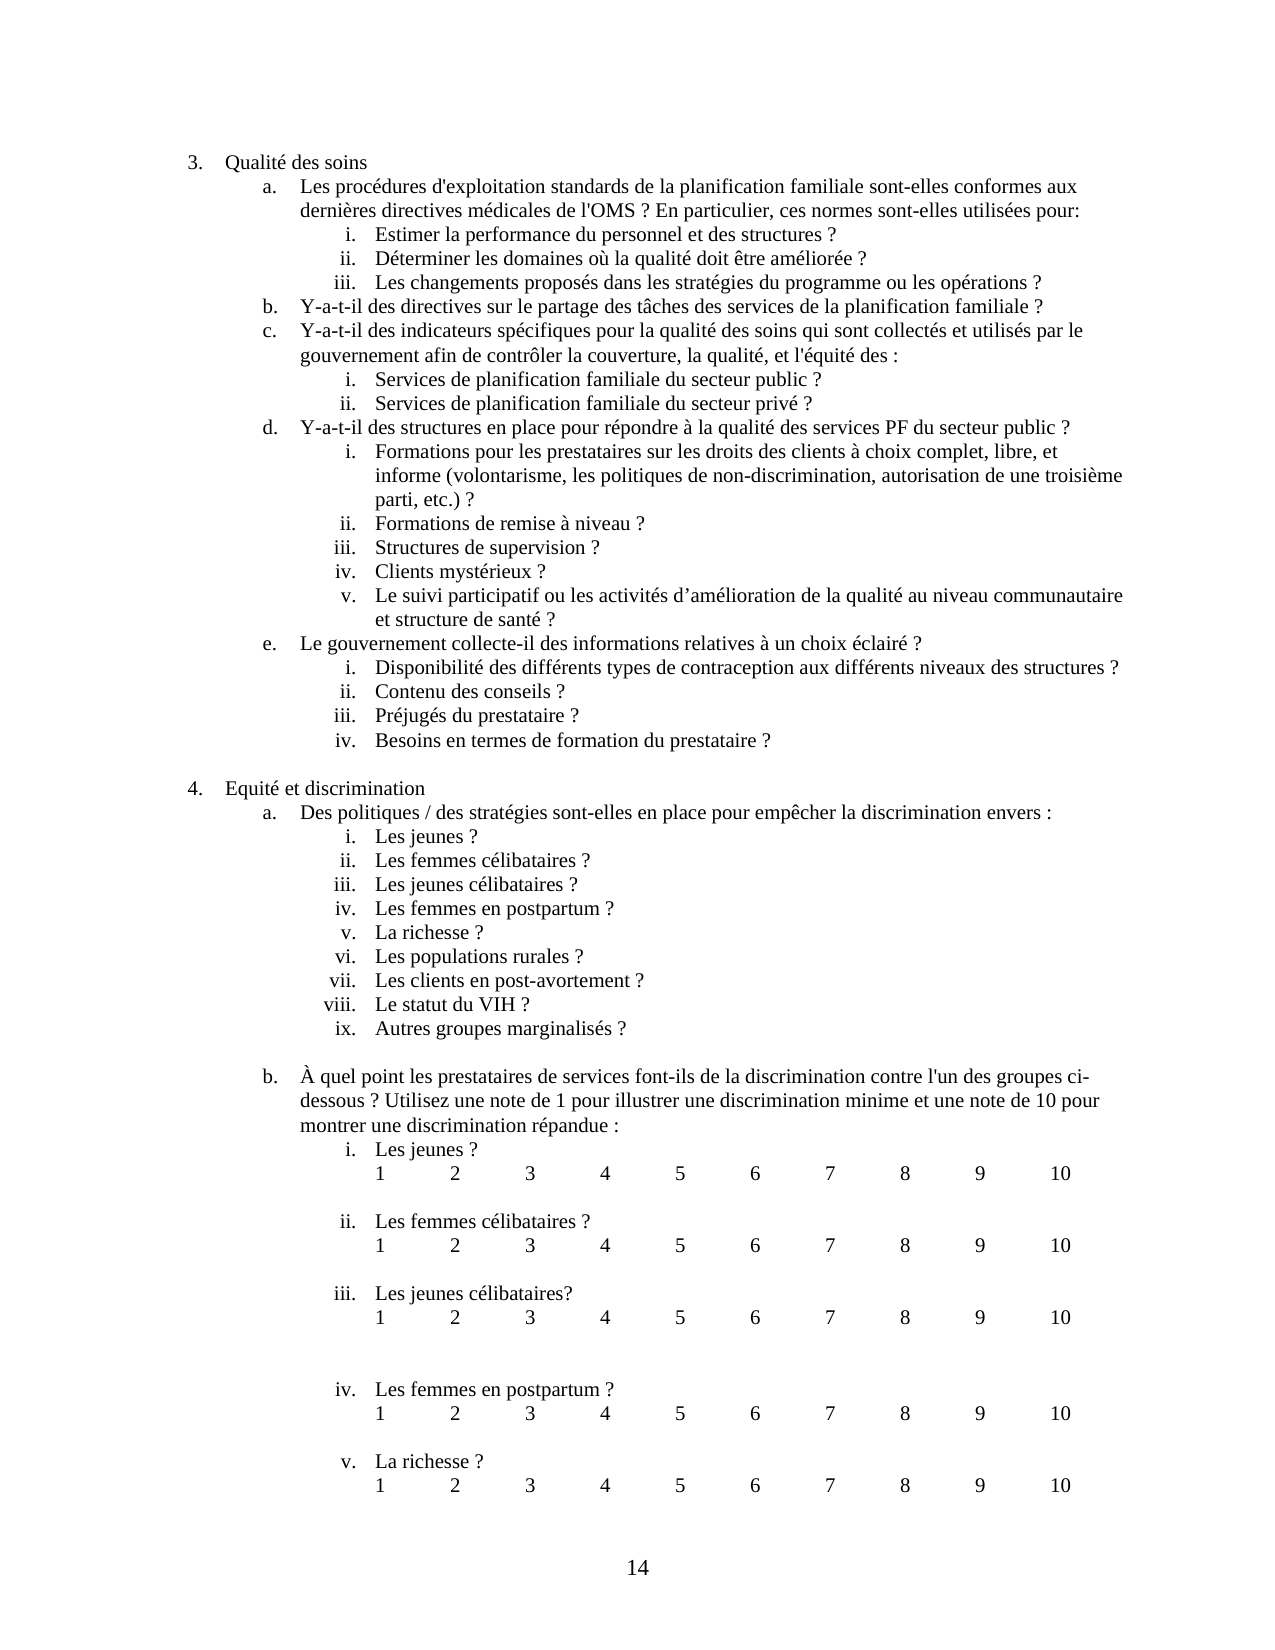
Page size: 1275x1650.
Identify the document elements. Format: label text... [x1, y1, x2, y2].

list La richesse ? [356, 1449, 1125, 1473]
list 1 2 3 4 5 6 7 8 9 10 [300, 1233, 1125, 1257]
list Les procédures d'exploitation standards de la planification familiale sont-elles conformes aux dernières directives médicales de l'OMS ? En particulier, ces normes sont-elles utilisées pour: [262, 174, 1125, 222]
list Clients mystérieux ? [356, 559, 1125, 583]
list Le gouvernement collecte-il des informations relatives à un choix éclairé ? [262, 631, 1125, 655]
list Déterminer les domaines où la qualité doit être améliorée ? [356, 246, 1125, 270]
list Formations de remise à niveau ? [356, 511, 1125, 535]
list Les jeunes ? [356, 824, 1125, 848]
list 1 2 3 4 5 6 7 8 9 10 [300, 1401, 1125, 1425]
list Services de planification familiale du secteur privé ? [356, 391, 1125, 415]
list La richesse ? [356, 920, 1125, 944]
list Préjugés du prestataire ? [356, 703, 1125, 727]
list Autres groupes marginalisés ? [356, 1016, 1125, 1040]
list Le suivi participatif ou les activités d’amélioration de la qualité au niveau communautaire et structure de santé ? [356, 583, 1125, 631]
list Equité et discrimination [187, 776, 1125, 800]
list 1 2 3 4 5 6 7 8 9 10 [375, 1161, 1125, 1185]
list Les clients en post-avortement ? [356, 968, 1125, 992]
list Structures de supervision ? [356, 535, 1125, 559]
list Le statut du VIH ? [356, 992, 1125, 1016]
list Les femmes célibataires ? [356, 1209, 1125, 1233]
list Les femmes en postpartum ? [356, 896, 1125, 920]
list Les changements proposés dans les stratégies du programme ou les opérations ? [356, 270, 1125, 294]
list Estimer la performance du personnel et des structures ? [356, 222, 1125, 246]
list Qualité des soins [187, 150, 1125, 174]
list Contenu des conseils ? [356, 679, 1125, 703]
list Y-a-t-il des structures en place pour répondre à la qualité des services PF du secteur public ? [262, 415, 1125, 439]
list 1 2 3 4 5 6 7 8 9 10 [300, 1305, 1125, 1329]
list Des politiques / des stratégies sont-elles en place pour empêcher la discrimination envers : [262, 800, 1125, 824]
list Les jeunes ? [356, 1137, 1125, 1161]
list Les jeunes célibataires ? [356, 872, 1125, 896]
list Services de planification familiale du secteur public ? [356, 367, 1125, 391]
list Disponibilité des différents types de contraception aux différents niveaux des structures ? [356, 655, 1125, 679]
list Y-a-t-il des indicateurs spécifiques pour la qualité des soins qui sont collectés et utilisés par le gouvernement afin de contrôler la couverture, la qualité, et l'équité des : [262, 318, 1125, 367]
list Les populations rurales ? [356, 944, 1125, 968]
list Formations pour les prestataires sur les droits des clients à choix complet, libre, et informe (volontarisme, les politiques de non-discrimination, autorisation de une troisième parti, etc.) ? [356, 439, 1125, 511]
list Les femmes célibataires ? [356, 848, 1125, 872]
list Les femmes en postpartum ? [356, 1377, 1125, 1401]
list Besoins en termes de formation du prestataire ? [356, 727, 1125, 752]
text 1 2 3 4 5 6 7 8 9 10 [300, 1473, 1125, 1497]
list À quel point les prestataires de services font-ils de la discrimination contre l'un des groupes ci-dessous ? Utilisez une note de 1 pour illustrer une discrimination minime et une note de 10 pour montrer une discrimination répandue : [262, 1064, 1125, 1137]
list Y-a-t-il des directives sur le partage des tâches des services de la planification familiale ? [262, 294, 1125, 318]
list Les jeunes célibataires? [356, 1281, 1125, 1305]
